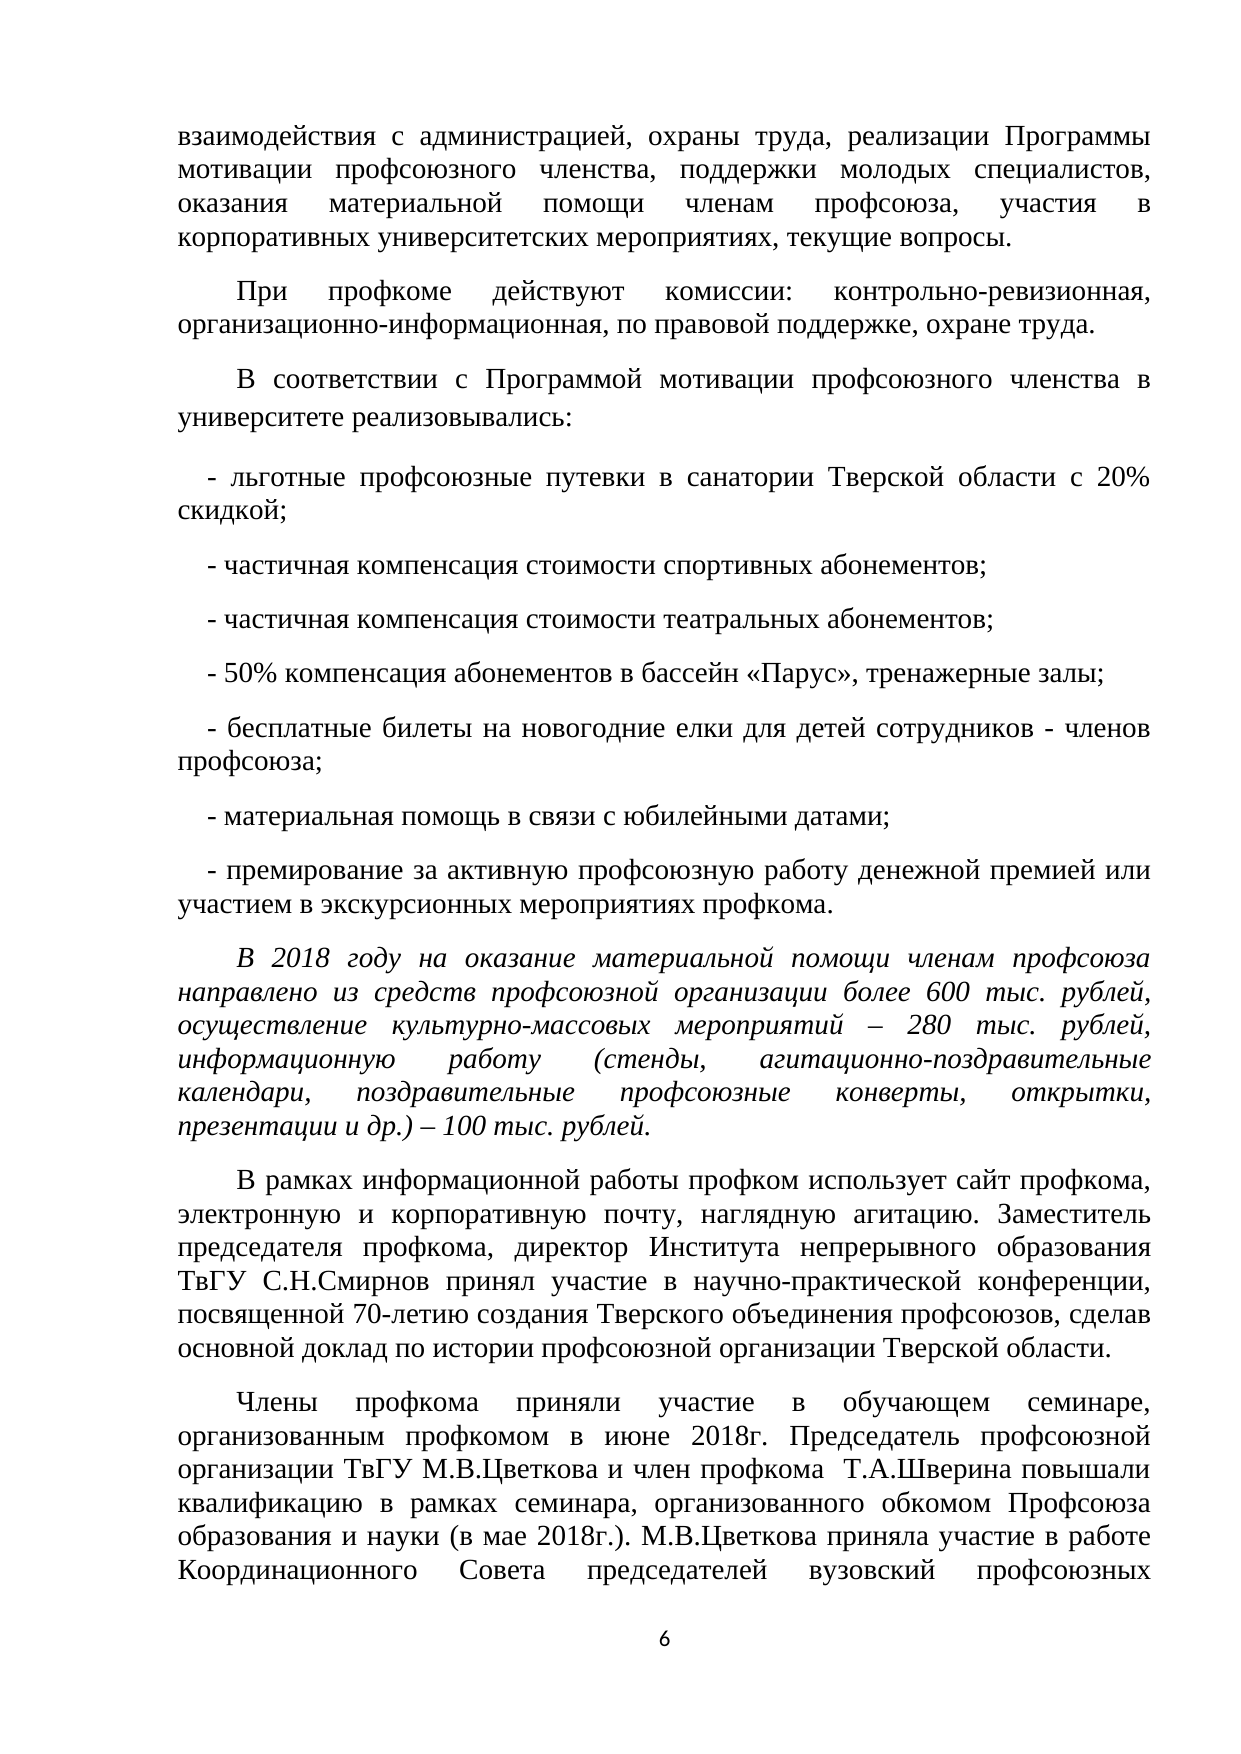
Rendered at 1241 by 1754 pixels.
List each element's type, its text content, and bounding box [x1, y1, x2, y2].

text - бесплатные билеты на новогодние елки для детей сотрудников - членов профсоюза; [177, 710, 1152, 777]
text - льготные профсоюзные путевки в санатории Тверской области с 20% скидкой; [177, 459, 1152, 526]
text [177, 1384, 1152, 1586]
text При профкоме действуют комиссии: контрольно-ревизионная, организационно-информационная, по правовой поддержке, охране труда. [177, 273, 1152, 340]
text - 50% компенсация абонементов в бассейн «Парус», тренажерные залы; [177, 656, 1152, 689]
text В рамках информационной работы профком использует сайт профкома, электронную и корпоративную почту, наглядную агитацию. Заместитель председателя профкома, директор Института непрерывного образования ТвГУ С.Н.Смирнов принял участие в научно-практической конференции, посвященной 70-летию создания Тверского объединения профсоюзов, сделав основной доклад по истории профсоюзной организации Тверской области. [177, 1162, 1152, 1363]
text - частичная компенсация стоимости спортивных абонементов; [177, 547, 1152, 580]
text - частичная компенсация стоимости театральных абонементов; [177, 601, 1152, 635]
list В соответствии с Программой мотивации профсоюзного членства в университете реализовывались: [177, 361, 1152, 433]
text - премирование за активную профсоюзную работу денежной премией или участием в экскурсионных мероприятиях профкома. [177, 852, 1152, 919]
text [177, 118, 1152, 252]
text - материальная помощь в связи с юбилейными датами; [177, 798, 1152, 831]
text В 2018 году на оказание материальной помощи членам профсоюза направлено из средств профсоюзной организации более 600 тыс. рублей, осуществление культурно-массовых мероприятий – 280 тыс. рублей, информационную работу (стенды, агитационно-поздравительные календари, поздравительные профсоюзные конверты, открытки, презентации и др.) – 100 тыс. рублей. [177, 940, 1152, 1141]
